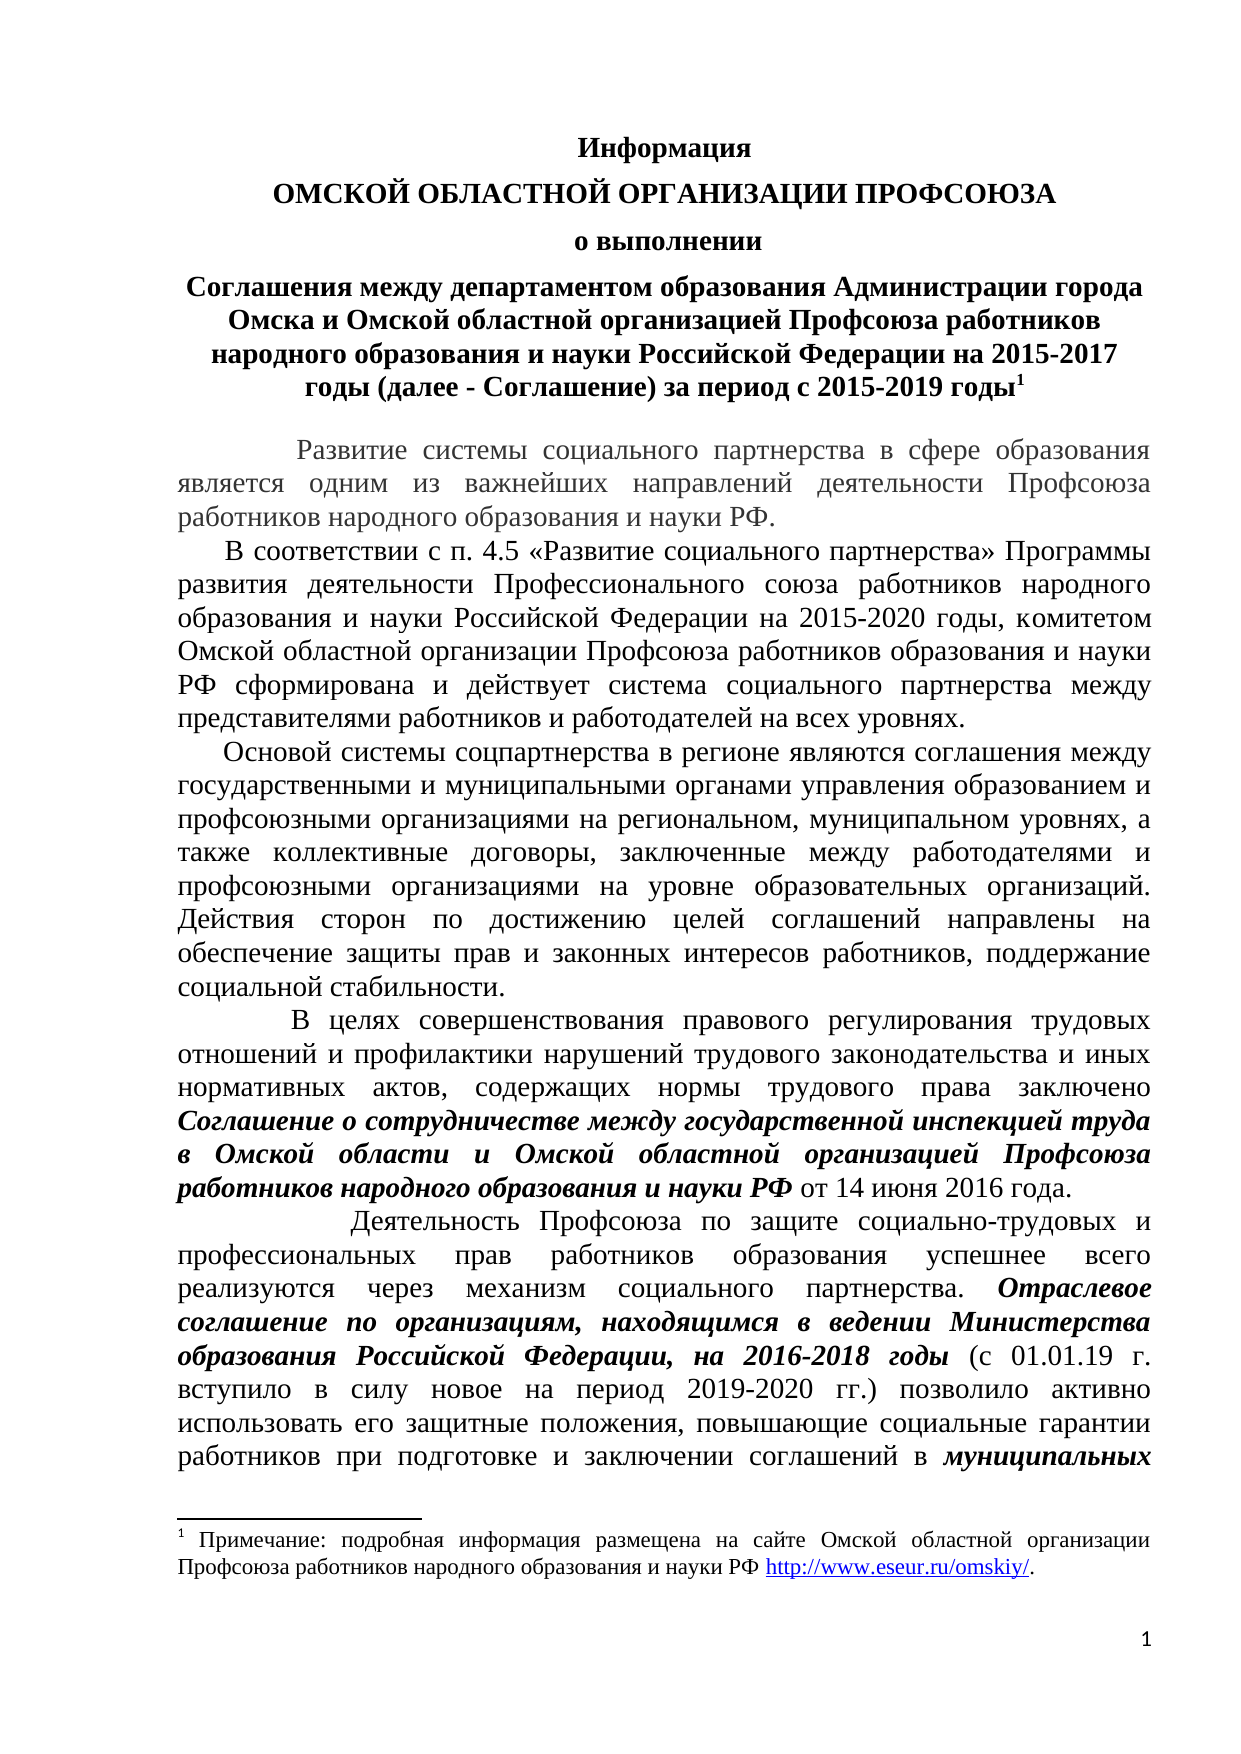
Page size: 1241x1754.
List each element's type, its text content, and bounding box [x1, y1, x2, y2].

text В соответствии с п. 4.5 «Развитие социального партнерства» Программы развития деятельности Профессионального союза работников народного образования и науки Российской Федерации на 2015-2020 годы, комитетом Омской областной организации Профсоюза работников образования и науки РФ сформирована и действует система социального партнерства между представителями работников и работодателей на всех уровнях. [726, 667, 1152, 734]
text Соглашения между департаментом образования Администрации города Омска и Омской областной организацией Профсоюза работников народного образования и науки Российской Федерации на 2015-2017 годы (далее - Соглашение) за период с 2015-2019 годы [177, 269, 1152, 403]
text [177, 1203, 1152, 1472]
text Основой системы соцпартнерства в регионе являются соглашения между государственными и муниципальными органами управления образованием и профсоюзными организациями на региональном, муниципальном уровнях, а также коллективные договоры, заключенные между работодателями и профсоюзными организациями на уровне образовательных организаций. Действия сторон по достижению целей соглашений направлены на обеспечение защиты прав и законных интересов работников, поддержание социальной стабильности. [177, 734, 1152, 1002]
text ОМСКОЙ ОБЛАСТНОЙ ОРГАНИЗАЦИИ ПРОФСОЮЗА [177, 177, 1152, 210]
text Информация [177, 131, 1152, 164]
text В соответствии с п. 4.5 «Развитие социального партнерства» Программы развития деятельности Профессионального союза работников народного образования и науки Российской Федерации на 2015-2020 годы, комитетом Омской областной организации Профсоюза работников образования и науки РФ сформирована и действует система социального партнерства между представителями работников и работодателей на всех уровнях. [177, 533, 1152, 633]
text о выполнении [177, 223, 1152, 256]
text Развитие системы социального партнерства в сфере образования является одним из важнейших направлений деятельности Профсоюза работников народного образования и науки РФ. [177, 432, 1152, 533]
text В целях совершенствования правового регулирования трудовых отношений и профилактики нарушений трудового законодательства и иных нормативных актов, содержащих нормы трудового права заключено Соглашение о сотрудничестве между государственной инспекцией труда в Омской области и Омской областной организацией Профсоюза работников народного образования и науки РФ от 14 июня 2016 года. [177, 1002, 1152, 1203]
